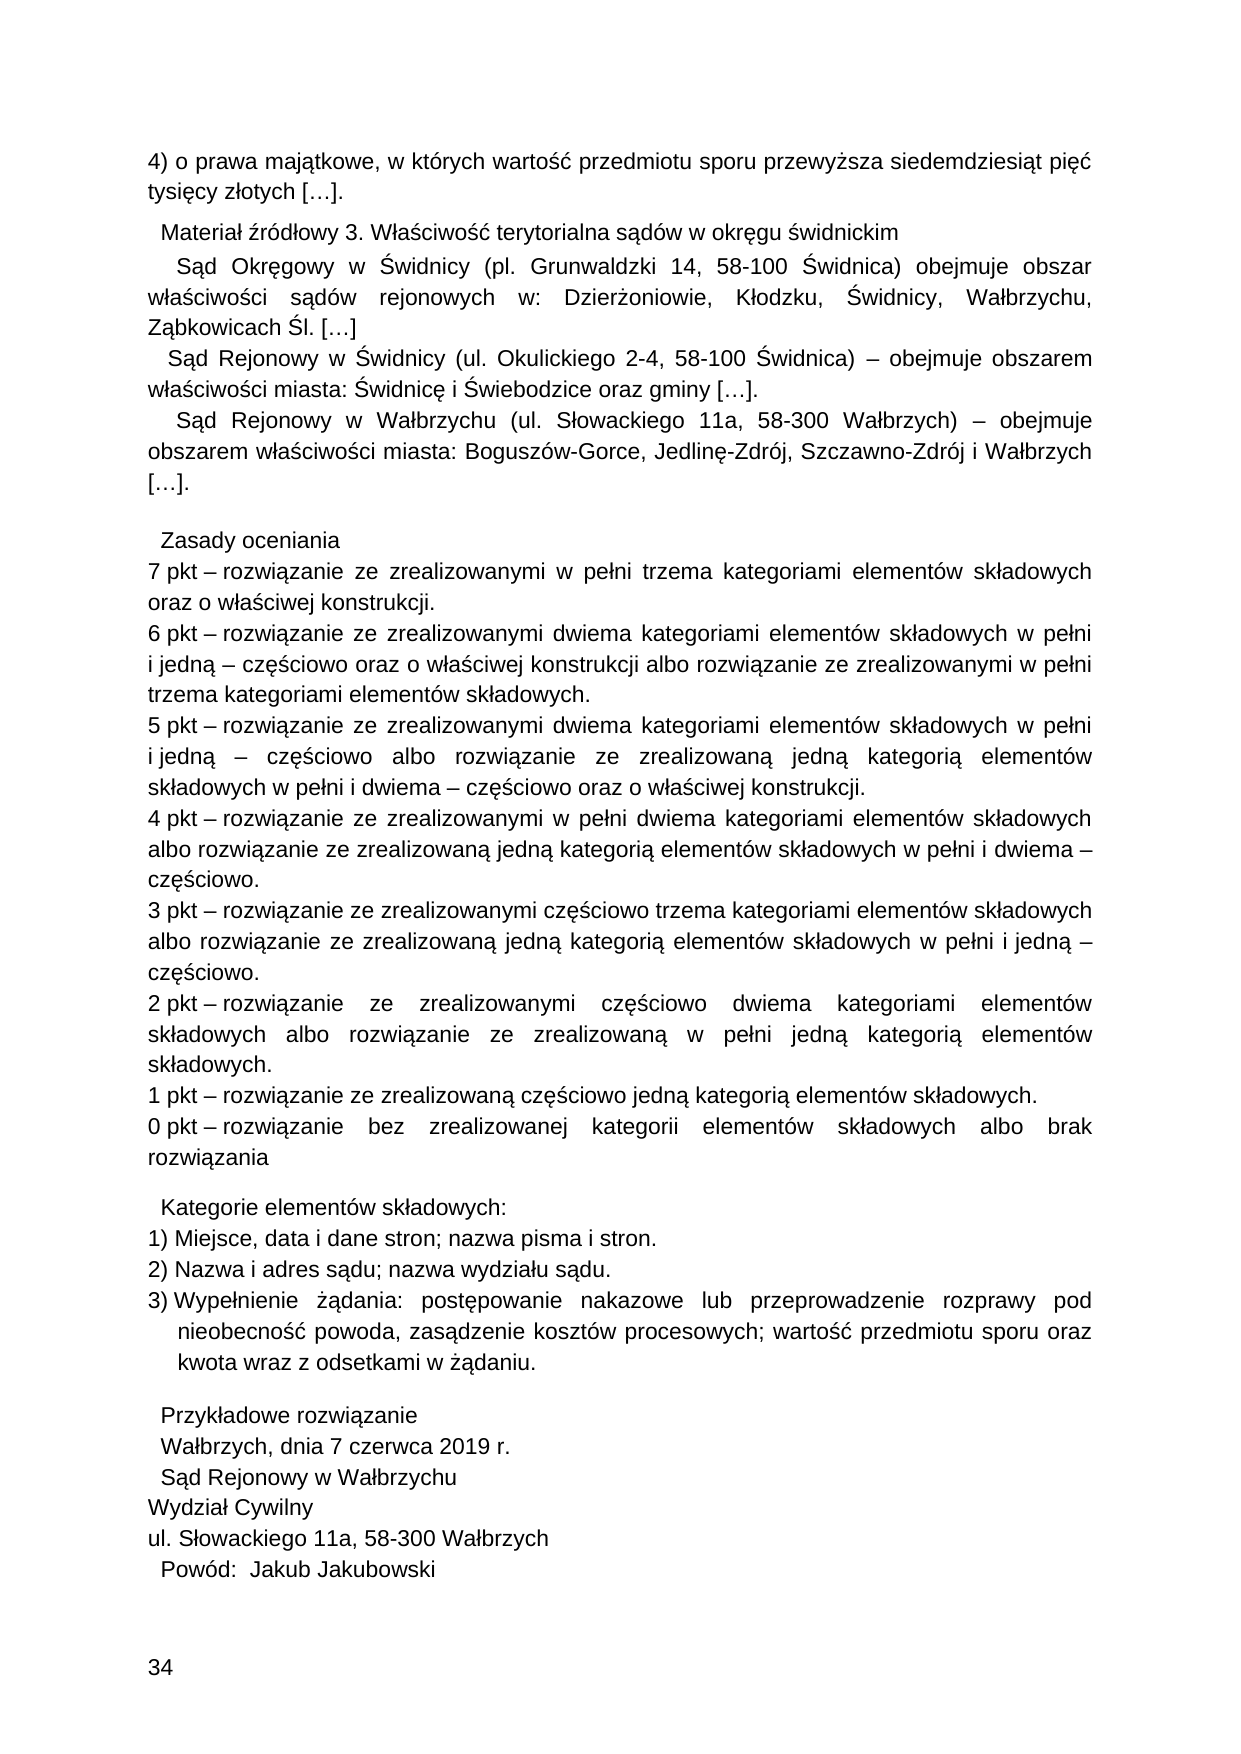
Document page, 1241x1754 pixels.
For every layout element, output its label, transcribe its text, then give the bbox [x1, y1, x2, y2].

text Sąd Rejonowy w Wałbrzychu (ul. Słowackiego 11a, 58-300 Wałbrzych) – obejmuje obszarem właściwości miasta: Boguszów-Gorce, Jedlinę-Zdrój, Szczawno-Zdrój i Wałbrzych […]. [148, 407, 1093, 495]
text 1 pkt – rozwiązanie ze zrealizowaną częściowo jedną kategorią elementów składowych. [148, 1082, 1093, 1109]
text Kategorie elementów składowych: [148, 1194, 1093, 1221]
text 4) o prawa majątkowe, w których wartość przedmiotu sporu przewyższa siedemdziesiąt pięć tysięcy złotych […]. [148, 148, 1093, 204]
text 4 pkt – rozwiązanie ze zrealizowanymi w pełni dwiema kategoriami elementów składowych albo rozwiązanie ze zrealizowaną jedną kategorią elementów składowych w pełni i dwiema – częściowo. [148, 805, 1093, 893]
text Sąd Rejonowy w Świdnicy (ul. Okulickiego 2-4, 58-100 Świdnica) – obejmuje obszarem właściwości miasta: Świdnicę i Świebodzice oraz gminy […]. [148, 345, 1093, 402]
text 5 pkt – rozwiązanie ze zrealizowanymi dwiema kategoriami elementów składowych w pełni i jedną – częściowo albo rozwiązanie ze zrealizowaną jedną kategorią elementów składowych w pełni i dwiema – częściowo oraz o właściwej konstrukcji. [148, 712, 1093, 800]
text Przykładowe rozwiązanie [148, 1402, 1093, 1428]
text 2 pkt – rozwiązanie ze zrealizowanymi częściowo dwiema kategoriami elementów składowych albo rozwiązanie ze zrealizowaną w pełni jedną kategorią elementów składowych. [148, 990, 1093, 1078]
text Sąd Okręgowy w Świdnicy (pl. Grunwaldzki 14, 58-100 Świdnica) obejmuje obszar właściwości sądów rejonowych w: Dzierżoniowie, Kłodzku, Świdnicy, Wałbrzychu, Ząbkowicach Śl. […] [148, 253, 1093, 341]
text 0 pkt – rozwiązanie bez zrealizowanej kategorii elementów składowych albo brak rozwiązania [148, 1113, 1093, 1170]
text 7 pkt – rozwiązanie ze zrealizowanymi w pełni trzema kategoriami elementów składowych oraz o właściwej konstrukcji. [148, 558, 1093, 615]
text 1) Miejsce, data i dane stron; nazwa pisma i stron. [148, 1225, 1093, 1252]
text 2) Nazwa i adres sądu; nazwa wydziału sądu. [148, 1256, 1093, 1282]
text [148, 1433, 1093, 1582]
text Zasady oceniania [148, 527, 1093, 554]
text 6 pkt – rozwiązanie ze zrealizowanymi dwiema kategoriami elementów składowych w pełni i jedną – częściowo oraz o właściwej konstrukcji albo rozwiązanie ze zrealizowanymi w pełni trzema kategoriami elementów składowych. [148, 620, 1093, 708]
text Materiał źródłowy 3. Właściwość terytorialna sądów w okręgu świdnickim [148, 219, 1093, 245]
text 3 pkt – rozwiązanie ze zrealizowanymi częściowo trzema kategoriami elementów składowych albo rozwiązanie ze zrealizowaną jedną kategorią elementów składowych w pełni i jedną – częściowo. [148, 897, 1093, 985]
text 3) Wypełnienie żądania: postępowanie nakazowe lub przeprowadzenie rozprawy pod nieobecność powoda, zasądzenie kosztów procesowych; wartość przedmiotu sporu oraz kwota wraz z odsetkami w żądaniu. [148, 1287, 1093, 1375]
